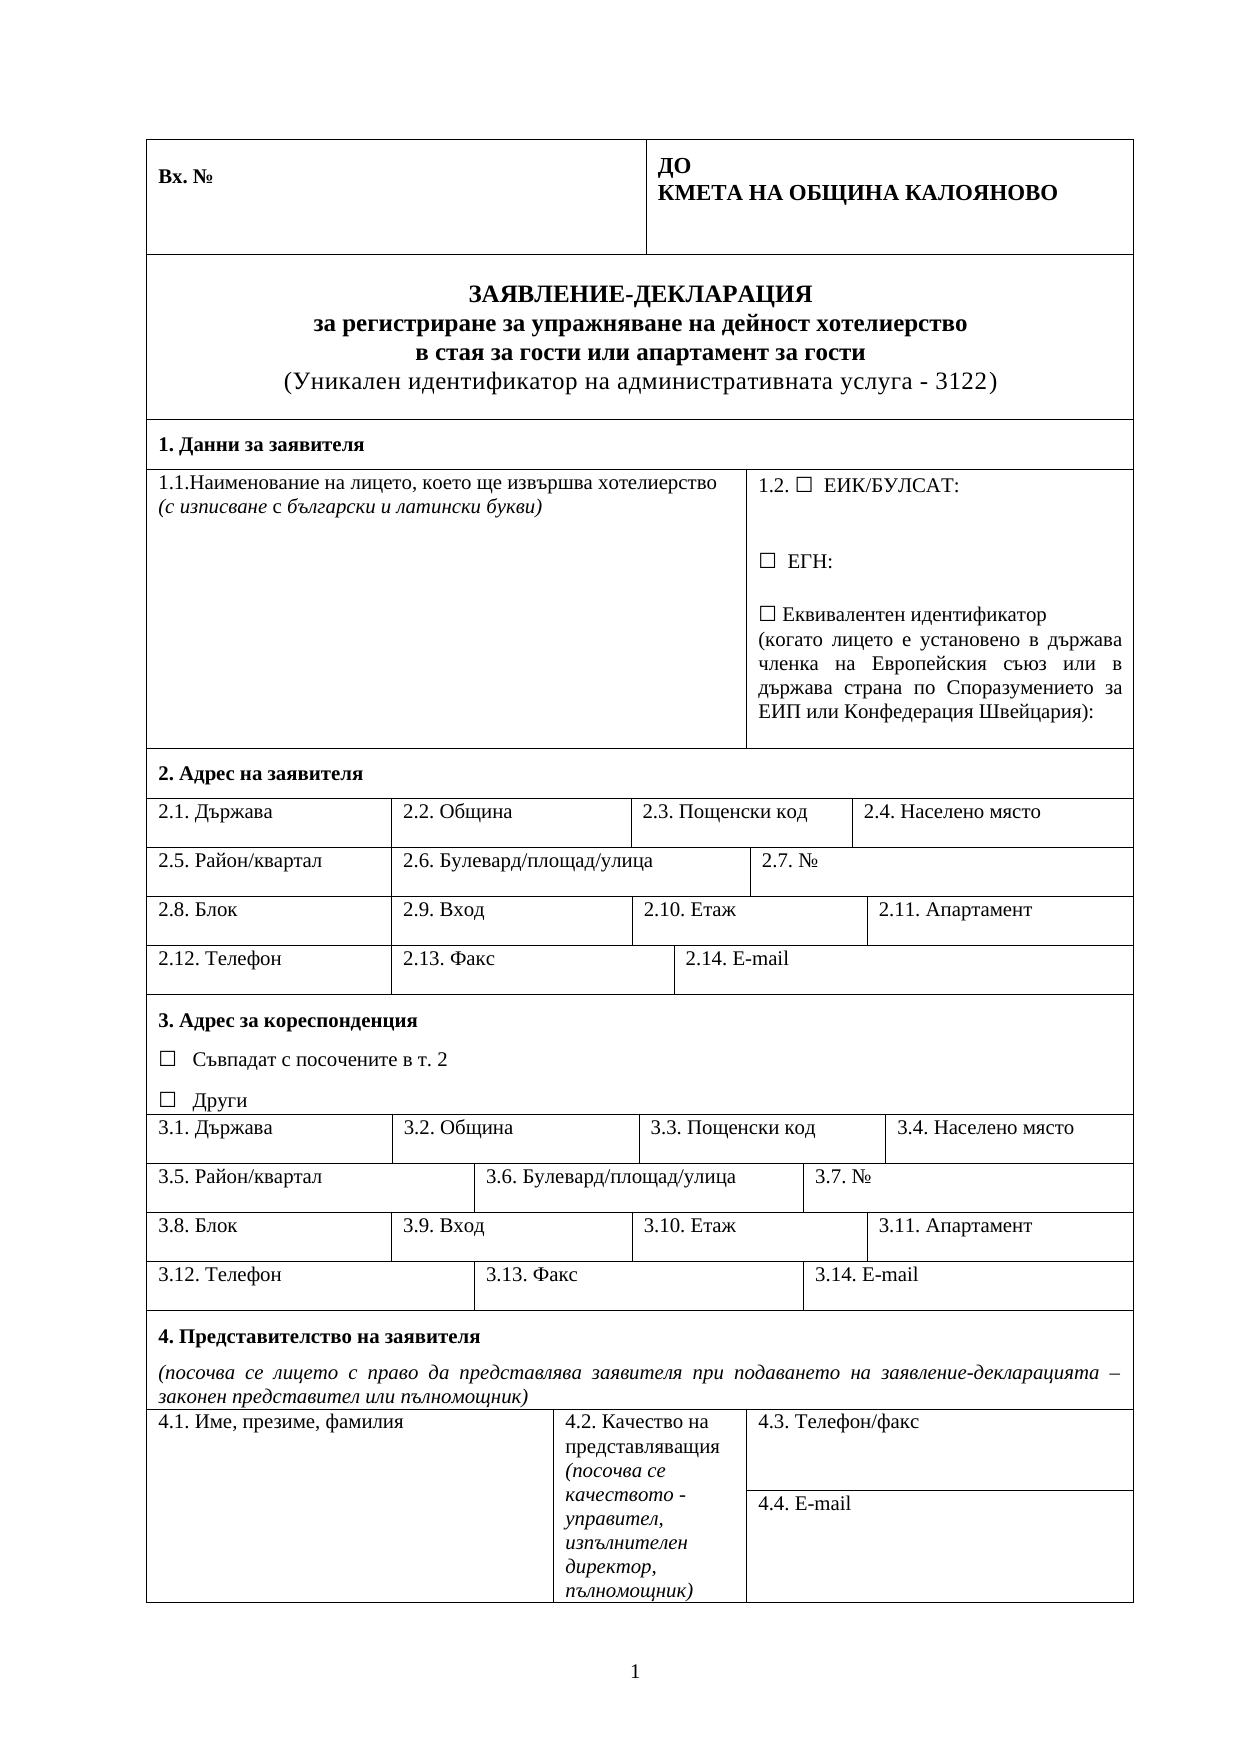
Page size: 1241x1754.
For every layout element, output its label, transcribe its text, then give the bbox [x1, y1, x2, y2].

table_cell 1. Данни за заявителя [147, 420, 1133, 469]
table_cell ЗАЯВЛЕНИЕ-ДЕКЛАРАЦИЯ за регистриране за упражняване на дейност хотелиерство в стая за гости или апартамент за гости (Уникален идентификатор на административната услуга - 3122) [147, 255, 1133, 418]
table_cell 3.5. Район/квартал [147, 1164, 474, 1212]
table_cell 3.9. Вход [392, 1213, 632, 1261]
table_cell 2.3. Пощенски код [632, 799, 852, 847]
table_cell 2.14. Е-mail [675, 946, 1133, 994]
table_cell 2.10. Етаж [633, 897, 867, 945]
table_cell 3.1. Държава [147, 1115, 392, 1163]
table_header ДО КМЕТА НА ОБЩИНА КАЛОЯНОВО [647, 140, 1133, 254]
table_cell 2.9. Вход [392, 897, 632, 945]
table_cell 3.2. Община [393, 1115, 639, 1163]
table_cell 2.2. Община [392, 799, 631, 847]
table_cell 3.13. Факс [475, 1262, 803, 1310]
table_cell 3.14. Е-mail [804, 1262, 1133, 1310]
table_cell 2.11. Апартамент [868, 897, 1133, 945]
table_cell 4.1. Име, презиме, фамилия [147, 1410, 553, 1602]
table_cell 2.12. Телефон [147, 946, 391, 994]
table_cell 1.1.Наименование на лицето, което ще извършва хотелиерство (с изписване с български и латински букви) [147, 470, 746, 747]
table_cell 3. Адрес за кореспонденция Съвпадат с посочените в т. 2 Други [147, 995, 1133, 1114]
table_cell 2.4. Населено място [853, 799, 1133, 847]
table_cell 1.2. ЕИК/БУЛСАТ: ЕГН: Еквивалентен идентификатор (когато лицето е установено в държава членка на Европейския съюз или в държава страна по Споразумението за ЕИП или Конфедерация Швейцария): [747, 470, 1133, 747]
table_cell 2. Адрес на заявителя [147, 749, 1133, 798]
table_cell 2.8. Блок [147, 897, 391, 945]
table_header Вх. № [147, 140, 646, 254]
table_cell 3.12. Телефон [147, 1262, 474, 1310]
table_cell 2.1. Държава [147, 799, 391, 847]
table_cell 4.2. Качество на представляващия (посочва се качеството - управител, изпълнителен директор, пълномощник) [554, 1410, 746, 1602]
table_cell 3.7. № [804, 1164, 1133, 1212]
table_cell 3.10. Етаж [633, 1213, 867, 1261]
table_cell 3.8. Блок [147, 1213, 391, 1261]
table_cell 2.7. № [751, 848, 1133, 896]
table_cell 3.4. Населено място [886, 1115, 1133, 1163]
table_cell 2.5. Район/квартал [147, 848, 391, 896]
table_cell 3.6. Булевард/площад/улица [475, 1164, 803, 1212]
table_cell 3.3. Пощенски код [640, 1115, 885, 1163]
table_cell 2.13. Факс [392, 946, 674, 994]
table_cell 2.6. Булевард/площад/улица [392, 848, 750, 896]
table_cell 3.11. Апартамент [868, 1213, 1133, 1261]
table_cell 4.4. Е-mail [747, 1491, 1133, 1602]
table_cell 4. Представителство на заявителя (посочва се лицето с право да представлява заявителя при подаването на заявление-декларацията – законен представител или пълномощник) [147, 1311, 1133, 1408]
table_cell 4.3. Телефон/факс [747, 1410, 1133, 1489]
